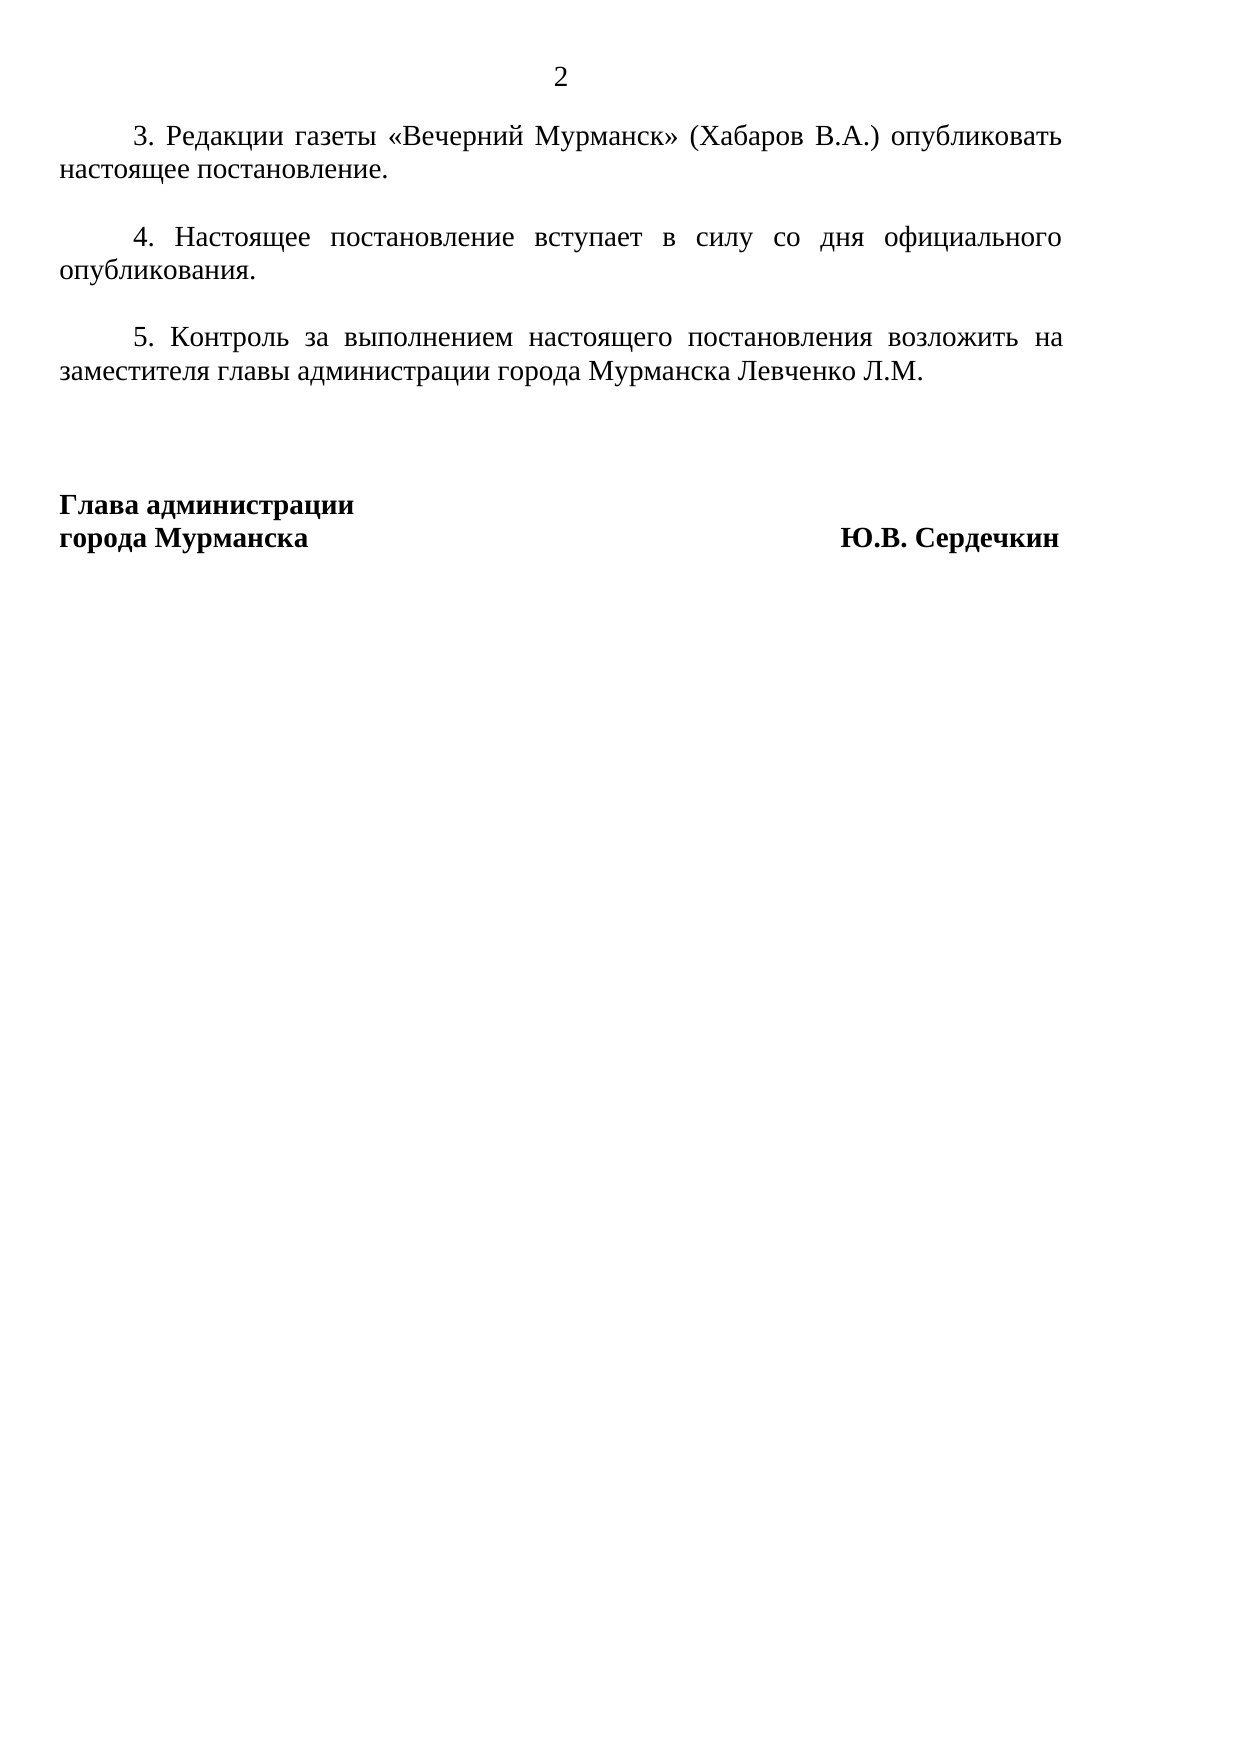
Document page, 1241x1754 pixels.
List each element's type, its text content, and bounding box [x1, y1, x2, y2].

text 5. Контроль за выполнением настоящего постановления возложить на заместителя главы администрации города Мурманска Левченко Л.М. [59, 319, 1063, 386]
text города Мурманска Ю.В. Сердечкин [59, 521, 1063, 554]
text 4. Настоящее постановление вступает в силу со дня официального опубликования. [59, 219, 1063, 286]
text Глава администрации [59, 487, 1063, 521]
text 3. Редакции газеты «Вечерний Мурманск» (Хабаров В.А.) опубликовать настоящее постановление. [59, 118, 1063, 185]
